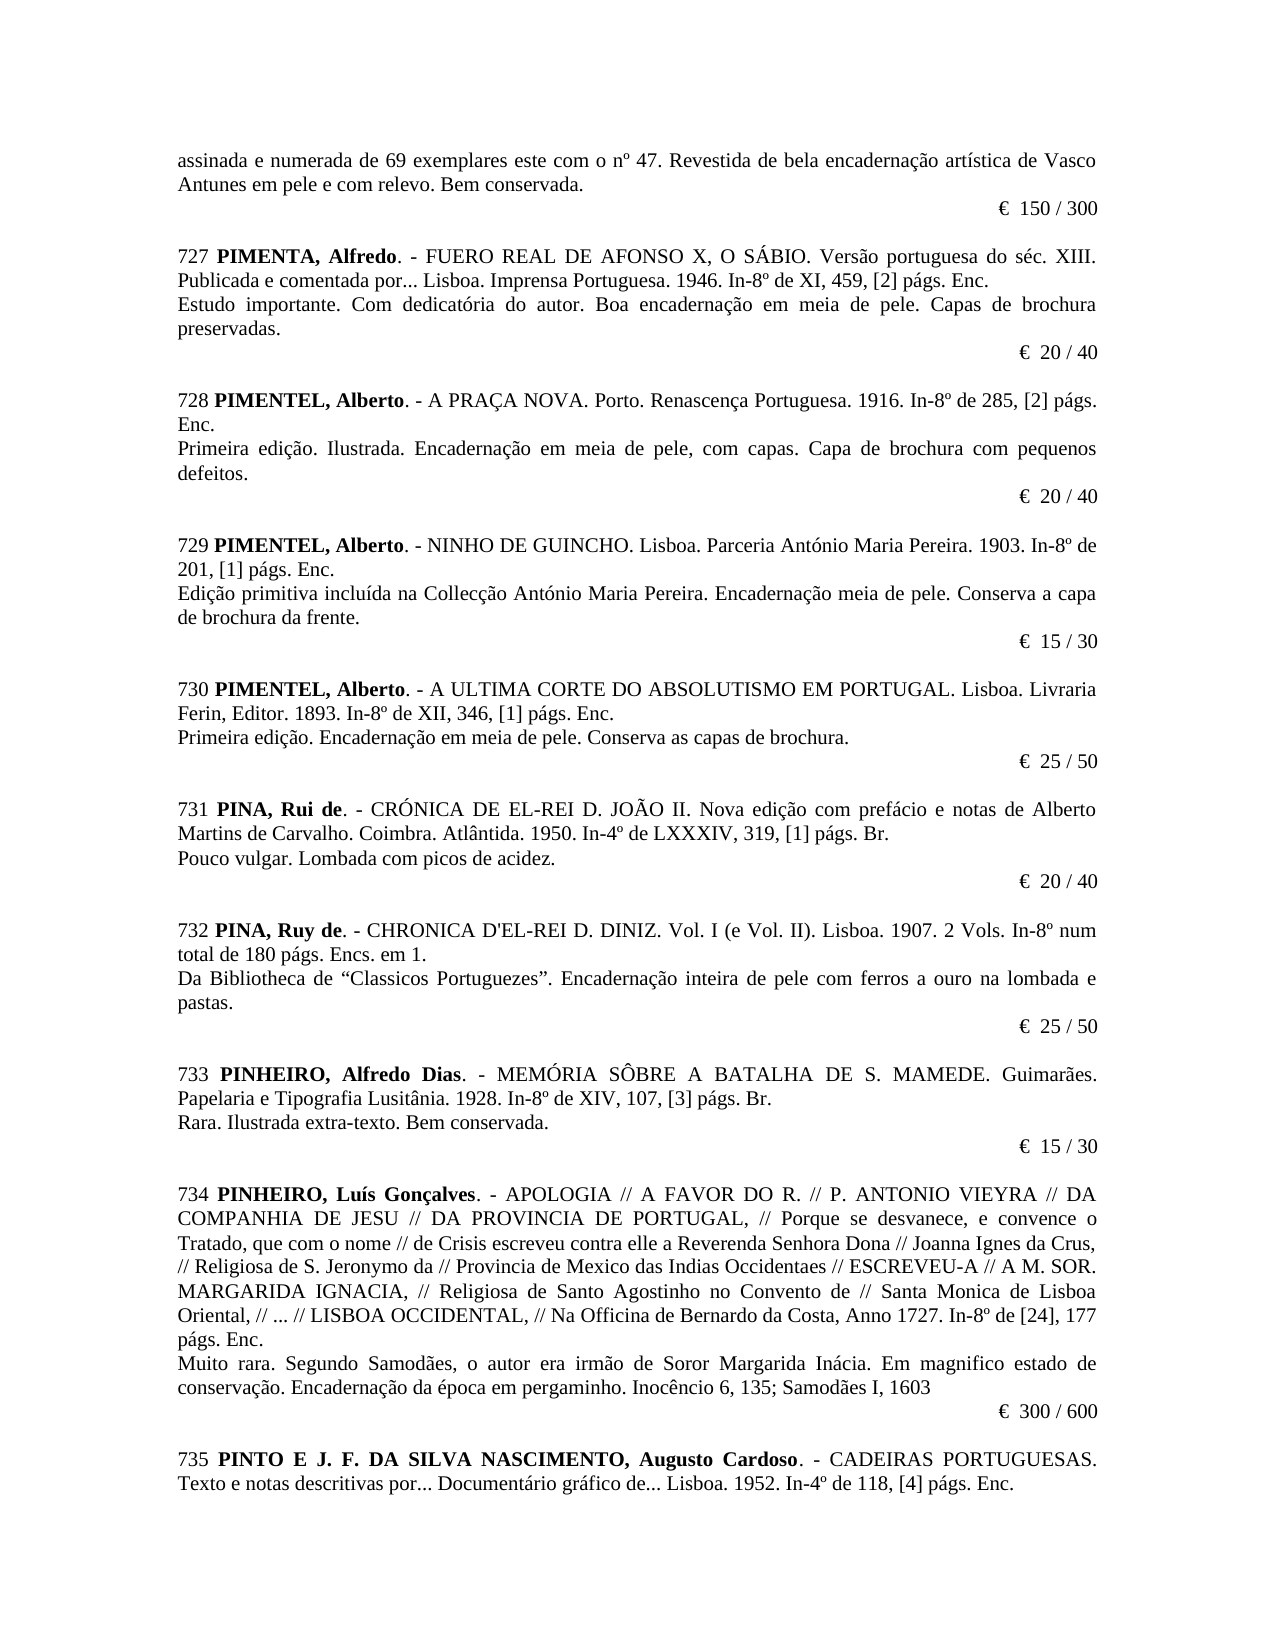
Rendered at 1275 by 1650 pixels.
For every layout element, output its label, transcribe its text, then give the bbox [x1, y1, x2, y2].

text 733 PINHEIRO, Alfredo Dias. - MEMÓRIA SÔBRE A BATALHA DE S. MAMEDE. Guimarães. Papelaria e Tipografia Lusitânia. 1928. In-8º de XIV, 107, [3] págs. Br. [177, 1062, 1098, 1110]
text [177, 148, 1098, 196]
text € 25 / 50 [177, 1014, 1098, 1038]
text Primeira edição. Ilustrada. Encadernação em meia de pele, com capas. Capa de brochura com pequenos defeitos. [177, 436, 1098, 484]
text 731 PINA, Rui de. - CRÓNICA DE EL-REI D. JOÃO II. Nova edição com prefácio e notas de Alberto Martins de Carvalho. Coimbra. Atlântida. 1950. In-4º de LXXXIV, 319, [1] págs. Br. [177, 797, 1098, 845]
text € 150 / 300 [177, 196, 1098, 220]
text € 20 / 40 [177, 340, 1098, 364]
text 732 PINA, Ruy de. - CHRONICA D'EL-REI D. DINIZ. Vol. I (e Vol. II). Lisboa. 1907. 2 Vols. In-8º num total de 180 págs. Encs. em 1. [177, 918, 1098, 966]
text € 25 / 50 [177, 749, 1098, 773]
text 730 PIMENTEL, Alberto. - A ULTIMA CORTE DO ABSOLUTISMO EM PORTUGAL. Lisboa. Livraria Ferin, Editor. 1893. In-8º de XII, 346, [1] págs. Enc. [177, 677, 1098, 725]
text Muito rara. Segundo Samodães, o autor era irmão de Soror Margarida Inácia. Em magnifico estado de conservação. Encadernação da época em pergaminho. Inocêncio 6, 135; Samodães I, 1603 [177, 1351, 1098, 1399]
text Da Bibliotheca de “Classicos Portuguezes”. Encadernação inteira de pele com ferros a ouro na lombada e pastas. [177, 966, 1098, 1014]
text 729 PIMENTEL, Alberto. - NINHO DE GUINCHO. Lisboa. Parceria António Maria Pereira. 1903. In-8º de 201, [1] págs. Enc. [177, 533, 1098, 581]
text € 15 / 30 [177, 1134, 1098, 1158]
text € 300 / 600 [177, 1399, 1098, 1423]
text € 20 / 40 [177, 869, 1098, 893]
text Pouco vulgar. Lombada com picos de acidez. [177, 845, 1098, 869]
text Primeira edição. Encadernação em meia de pele. Conserva as capas de brochura. [177, 725, 1098, 749]
text Estudo importante. Com dedicatória do autor. Boa encadernação em meia de pele. Capas de brochura preservadas. [177, 292, 1098, 340]
text 728 PIMENTEL, Alberto. - A PRAÇA NOVA. Porto. Renascença Portuguesa. 1916. In-8º de 285, [2] págs. Enc. [177, 388, 1098, 436]
text € 15 / 30 [177, 629, 1098, 653]
text € 20 / 40 [177, 484, 1098, 508]
text Edição primitiva incluída na Collecção António Maria Pereira. Encadernação meia de pele. Conserva a capa de brochura da frente. [177, 581, 1098, 629]
text 734 PINHEIRO, Luís Gonçalves. - APOLOGIA // A FAVOR DO R. // P. ANTONIO VIEYRA // DA COMPANHIA DE JESU // DA PROVINCIA DE PORTUGAL, // Porque se desvanece, e convence o Tratado, que com o nome // de Crisis escreveu contra elle a Reverenda Senhora Dona // Joanna Ignes da Crus, // Religiosa de S. Jeronymo da // Provincia de Mexico das Indias Occidentaes // ESCREVEU-A // A M. SOR. MARGARIDA IGNACIA, // Religiosa de Santo Agostinho no Convento de // Santa Monica de Lisboa Oriental, // ... // LISBOA OCCIDENTAL, // Na Officina de Bernardo da Costa, Anno 1727. In-8º de [24], 177 págs. Enc. [177, 1182, 1098, 1351]
text 735 PINTO E J. F. DA SILVA NASCIMENTO, Augusto Cardoso. - CADEIRAS PORTUGUESAS. Texto e notas descritivas por... Documentário gráfico de... Lisboa. 1952. In-4º de 118, [4] págs. Enc. [177, 1447, 1098, 1495]
text 727 PIMENTA, Alfredo. - FUERO REAL DE AFONSO X, O SÁBIO. Versão portuguesa do séc. XIII. Publicada e comentada por... Lisboa. Imprensa Portuguesa. 1946. In-8º de XI, 459, [2] págs. Enc. [177, 244, 1098, 292]
text Rara. Ilustrada extra-texto. Bem conservada. [177, 1110, 1098, 1134]
